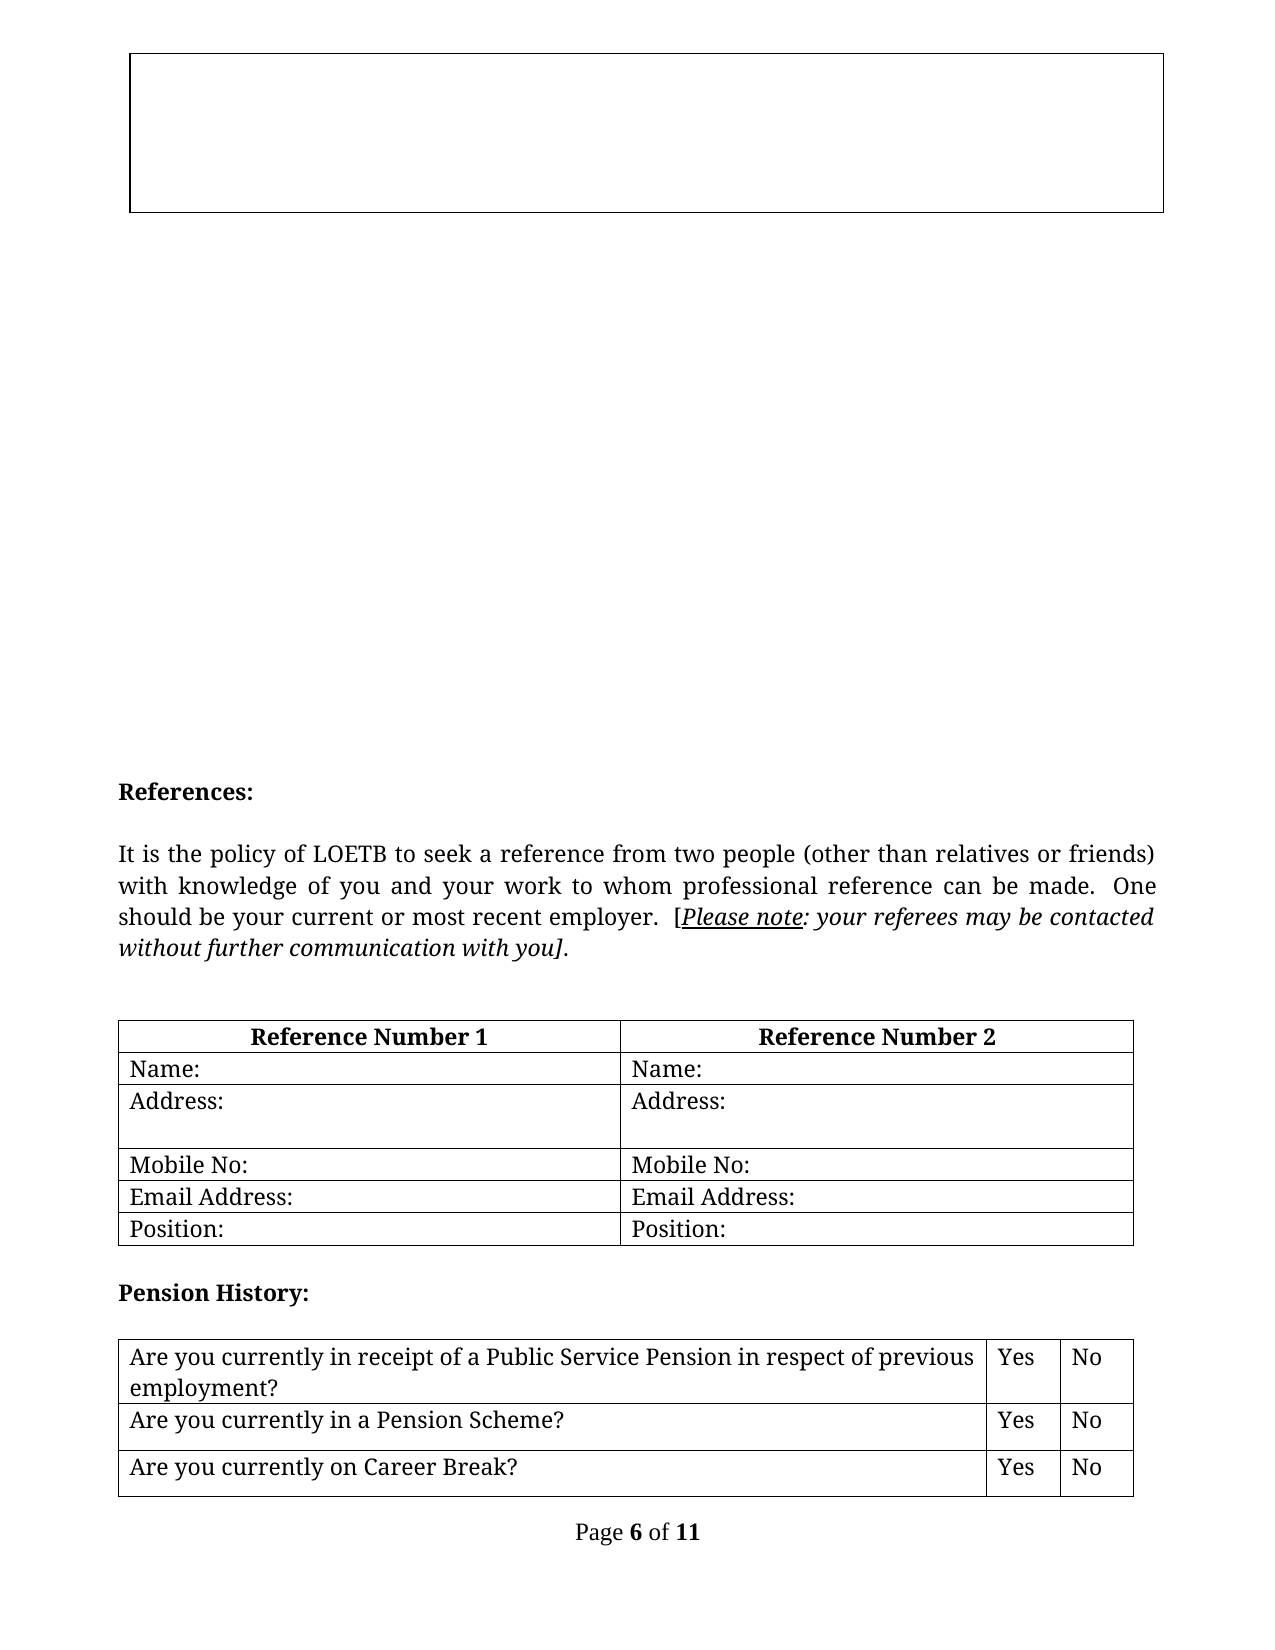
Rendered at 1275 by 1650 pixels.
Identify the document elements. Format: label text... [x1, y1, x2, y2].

table_cell Position: [119, 1213, 620, 1244]
text References: [118, 776, 1157, 807]
table_header No [1061, 1340, 1133, 1403]
table_cell Are you currently in a Pension Scheme? [119, 1404, 986, 1449]
text Pension History: [118, 1277, 1157, 1308]
table_cell Yes [987, 1404, 1060, 1449]
table_header Reference Number 2 [621, 1021, 1133, 1052]
table_cell No [1061, 1451, 1133, 1496]
table_cell Email Address: [621, 1181, 1133, 1212]
table_header Are you currently in receipt of a Public Service Pension in respect of previous employment? [119, 1340, 986, 1403]
table_cell Yes [987, 1451, 1060, 1496]
table_cell Address: [119, 1085, 620, 1148]
table_cell No [1061, 1404, 1133, 1449]
table_cell Address: [621, 1085, 1133, 1148]
table_cell Email Address: [119, 1181, 620, 1212]
table_cell Mobile No: [621, 1149, 1133, 1180]
text It is the policy of LOETB to seek a reference from two people (other than relatives or friends) with knowledge of you and your work to whom professional reference can be made. One should be your current or most recent employer. [Please note: your referees may be contacted without further communication with you]. [118, 838, 1157, 963]
table_cell Position: [621, 1213, 1133, 1244]
table_cell Mobile No: [119, 1149, 620, 1180]
table_header Reference Number 1 [119, 1021, 620, 1052]
table_header Yes [987, 1340, 1060, 1403]
table_cell Are you currently on Career Break? [119, 1451, 986, 1496]
table_cell Name: [119, 1053, 620, 1084]
table_header [131, 54, 1163, 212]
table_cell Name: [621, 1053, 1133, 1084]
